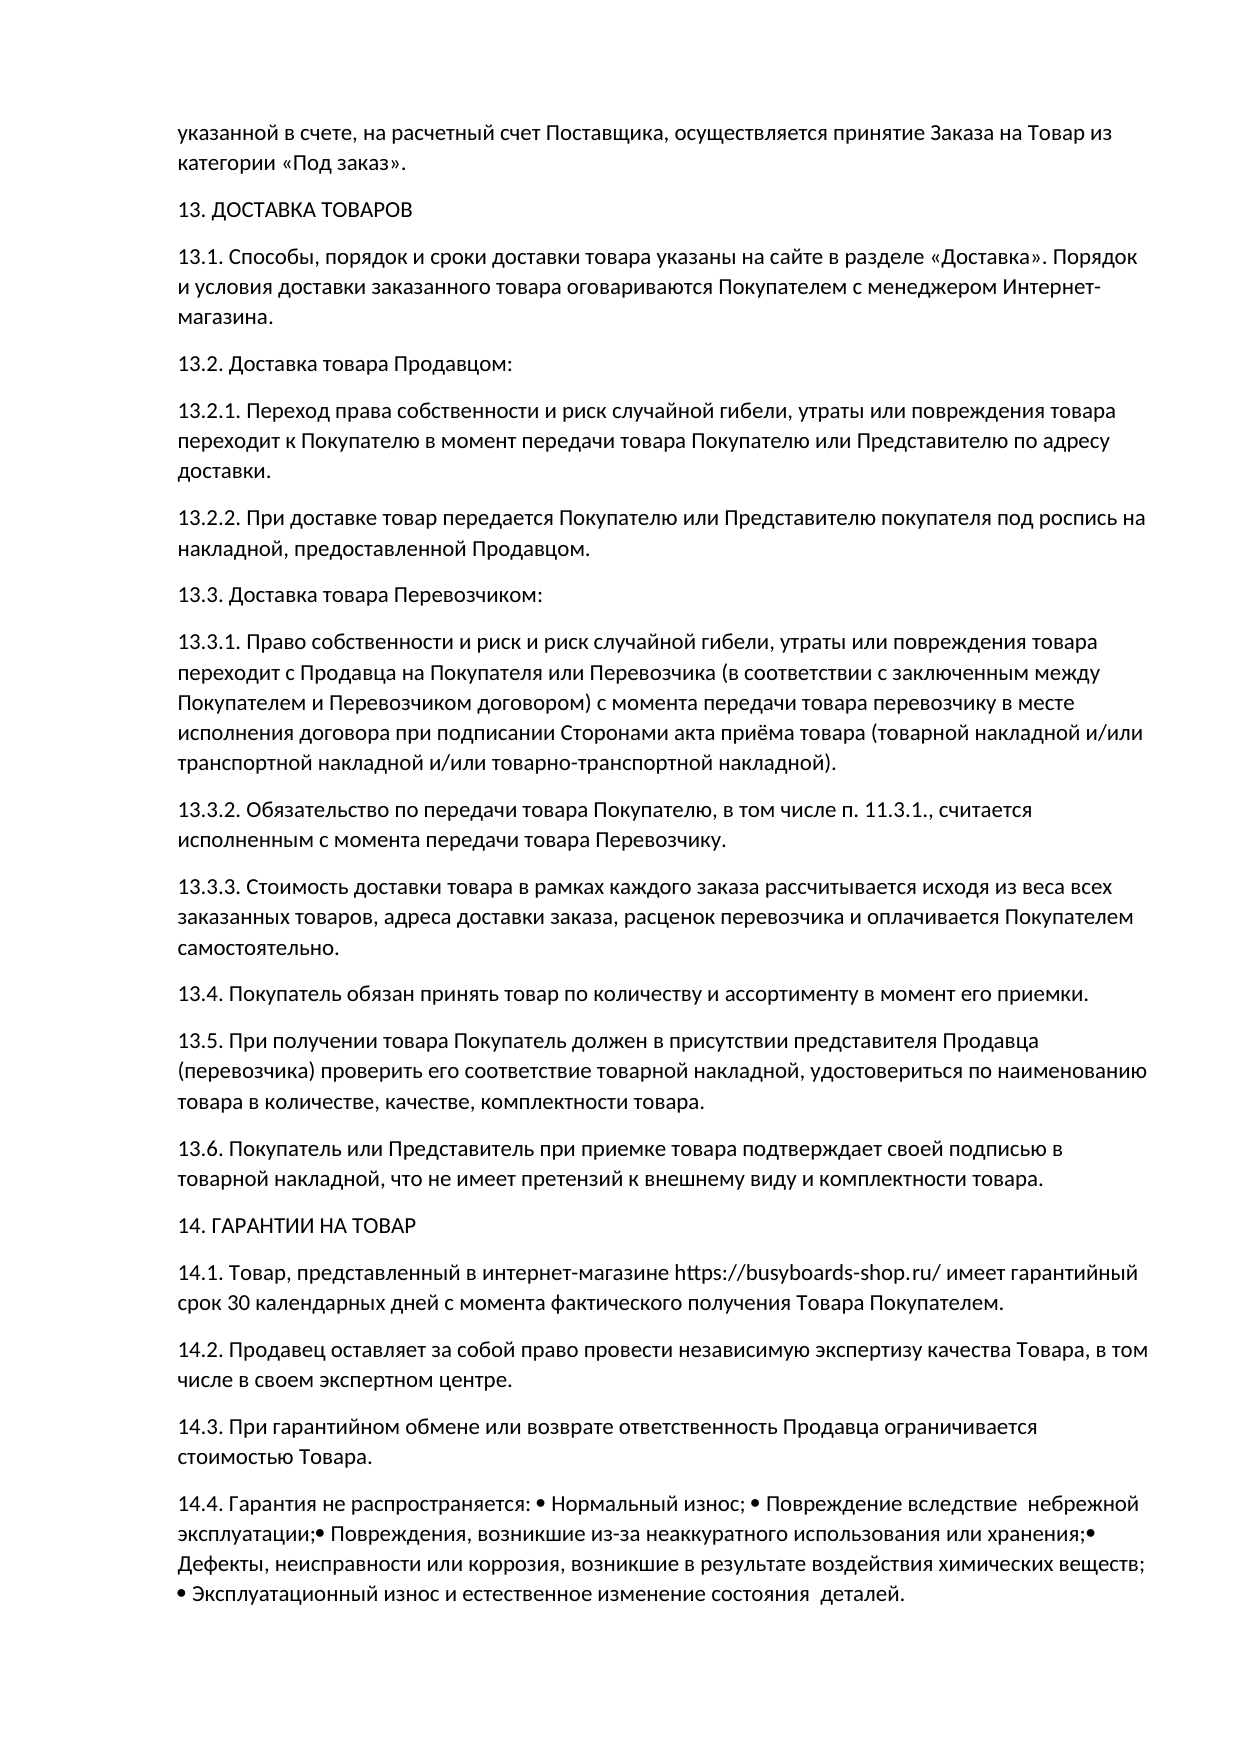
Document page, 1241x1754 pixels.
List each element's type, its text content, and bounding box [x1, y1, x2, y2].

text 14.3. При гарантийном обмене или возврате ответственность Продавца ограничивается стоимостью Товара. [177, 1412, 1152, 1470]
text 13.4. Покупатель обязан принять товар по количеству и ассортименту в момент его приемки. [177, 979, 1152, 1008]
text 13.5. При получении товара Покупатель должен в присутствии представителя Продавца (перевозчика) проверить его соответствие товарной накладной, удостовериться по наименованию товара в количестве, качестве, комплектности товара. [177, 1026, 1152, 1115]
text 13.3. Доставка товара Перевозчиком: [177, 581, 1152, 609]
text 13.1. Способы, порядок и сроки доставки товара указаны на сайте в разделе «Доставка». Порядок и условия доставки заказанного товара оговариваются Покупателем с менеджером Интернет-магазина. [177, 242, 1152, 331]
text 13.6. Покупатель или Представитель при приемке товара подтверждает своей подписью в товарной накладной, что не имеет претензий к внешнему виду и комплектности товара. [177, 1134, 1152, 1192]
text 13.2.2. При доставке товар передается Покупателю или Представителю покупателя под роспись на накладной, предоставленной Продавцом. [177, 503, 1152, 562]
text 14.2. Продавец оставляет за собой право провести независимую экспертизу качества Товара, в том числе в своем экспертном центре. [177, 1335, 1152, 1393]
text 13.2.1. Переход права собственности и риск случайной гибели, утраты или повреждения товара переходит к Покупателю в момент передачи товара Покупателю или Представителю по адресу доставки. [177, 396, 1152, 485]
text 13.2. Доставка товара Продавцом: [177, 349, 1152, 377]
text 14.1. Товар, представленный в интернет-магазине https://busyboards-shop.ru/ имеет гарантийный срок 30 календарных дней с момента фактического получения Товара Покупателем. [177, 1258, 1152, 1316]
text 13.3.3. Стоимость доставки товара в рамках каждого заказа рассчитывается исходя из веса всех заказанных товаров, адреса доставки заказа, расценок перевозчика и оплачивается Покупателем самостоятельно. [177, 872, 1152, 961]
text 13.3.1. Право собственности и риск и риск случайной гибели, утраты или повреждения товара переходит с Продавца на Покупателя или Перевозчика (в соответствии с заключенным между Покупателем и Перевозчиком договором) с момента передачи товара перевозчику в месте исполнения договора при подписании Сторонами акта приёма товара (товарной накладной и/или транспортной накладной и/или товарно-транспортной накладной). [177, 627, 1152, 776]
text 14. ГАРАНТИИ НА ТОВАР [177, 1211, 1152, 1239]
text 14.4. Гарантия не распространяется: Нормальный износ; Повреждение вследствие небрежной эксплуатации; Повреждения, возникшие из-за неаккуратного использования или хранения; Дефекты, неисправности или коррозия, возникшие в результате воздействия химических веществ; Эксплуатационный износ и естественное изменение состояния деталей. [177, 1489, 1152, 1608]
text 13. ДОСТАВКА ТОВАРОВ [177, 195, 1152, 223]
text 13.3.2. Обязательство по передачи товара Покупателю, в том числе п. 11.3.1., считается исполненным с момента передачи товара Перевозчику. [177, 795, 1152, 853]
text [177, 118, 1152, 176]
